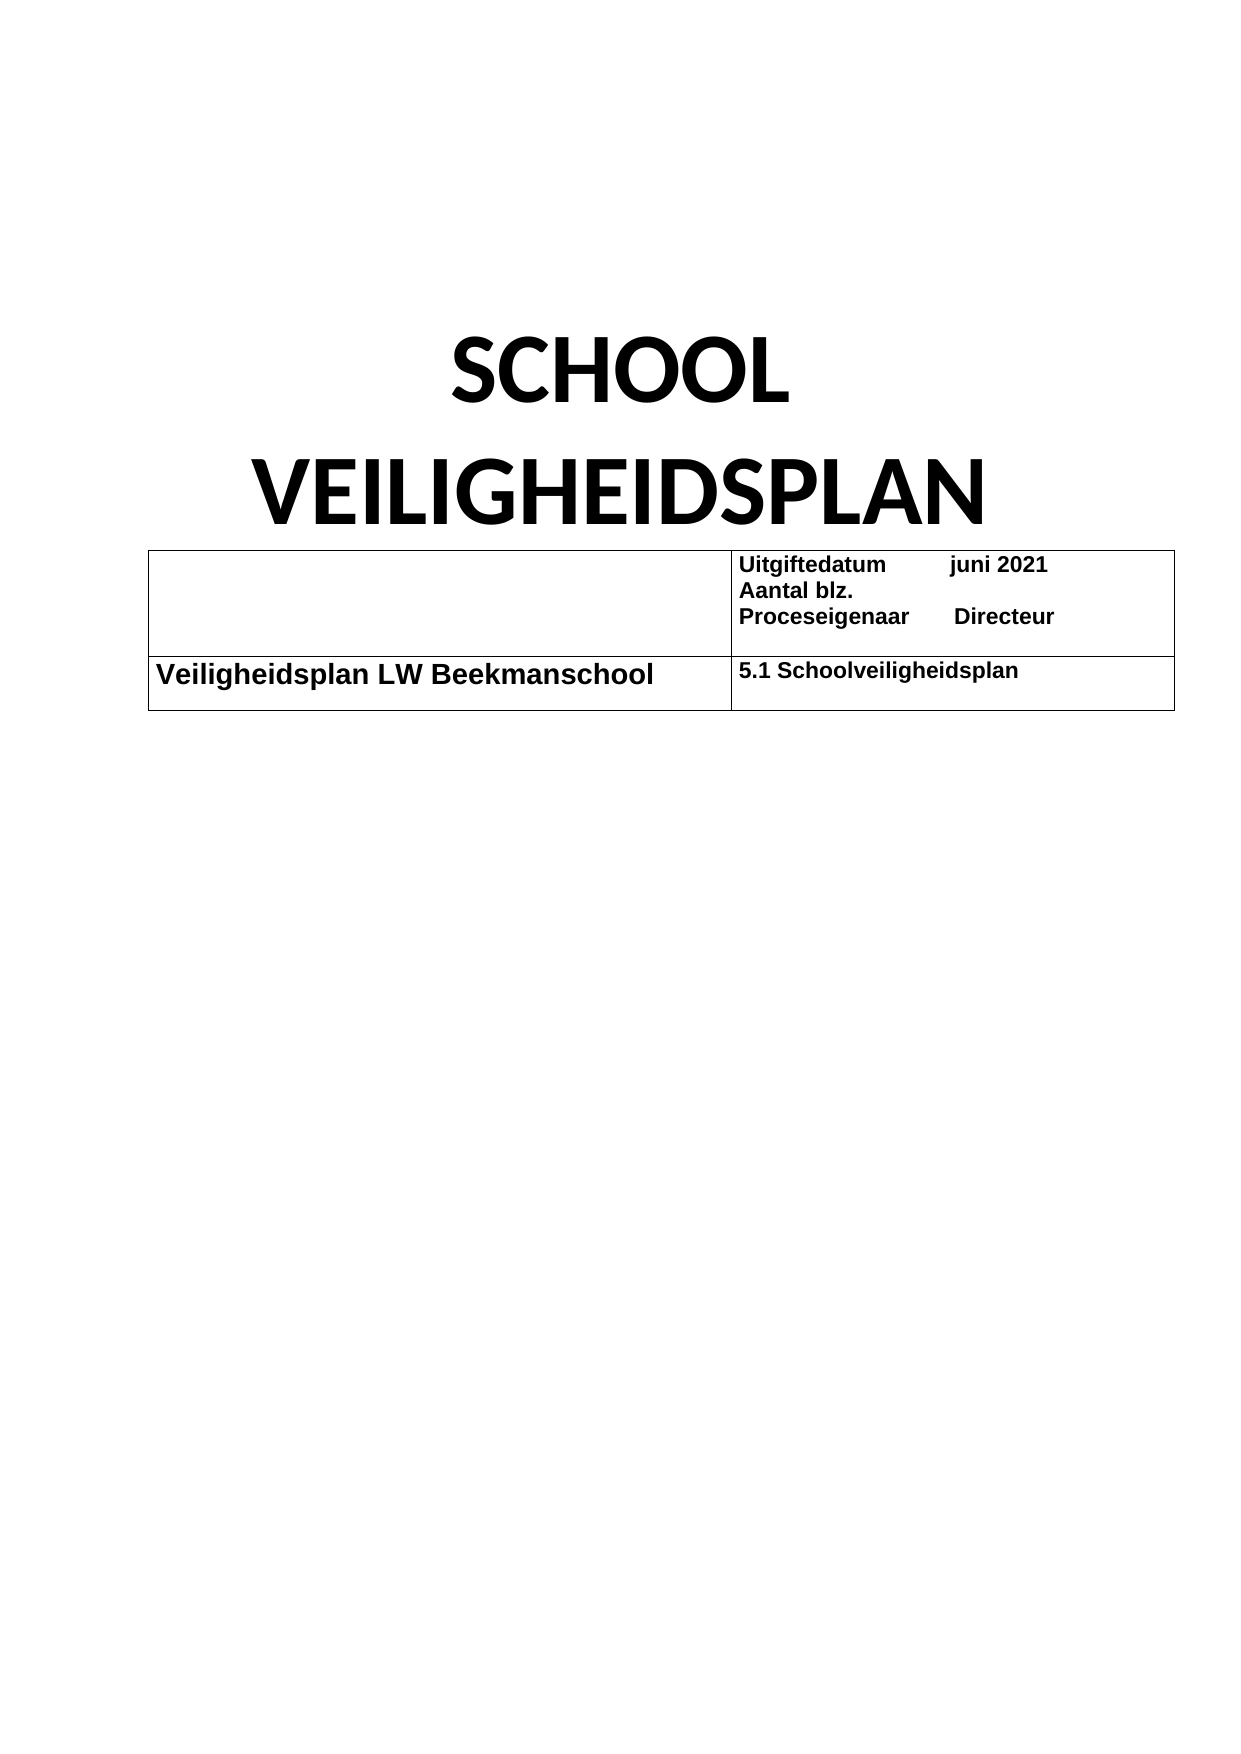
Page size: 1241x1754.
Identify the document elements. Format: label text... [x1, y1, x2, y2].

table_header [149, 551, 731, 656]
title SCHOOL [148, 305, 1092, 427]
table_cell 5.1 Schoolveiligheidsplan [732, 657, 1174, 710]
title VEILIGHEIDSPLAN [148, 427, 1092, 549]
table_header Uitgiftedatum juni 2021 Aantal blz. Proceseigenaar Directeur [732, 551, 1174, 656]
table_cell Veiligheidsplan LW Beekmanschool [149, 657, 731, 710]
